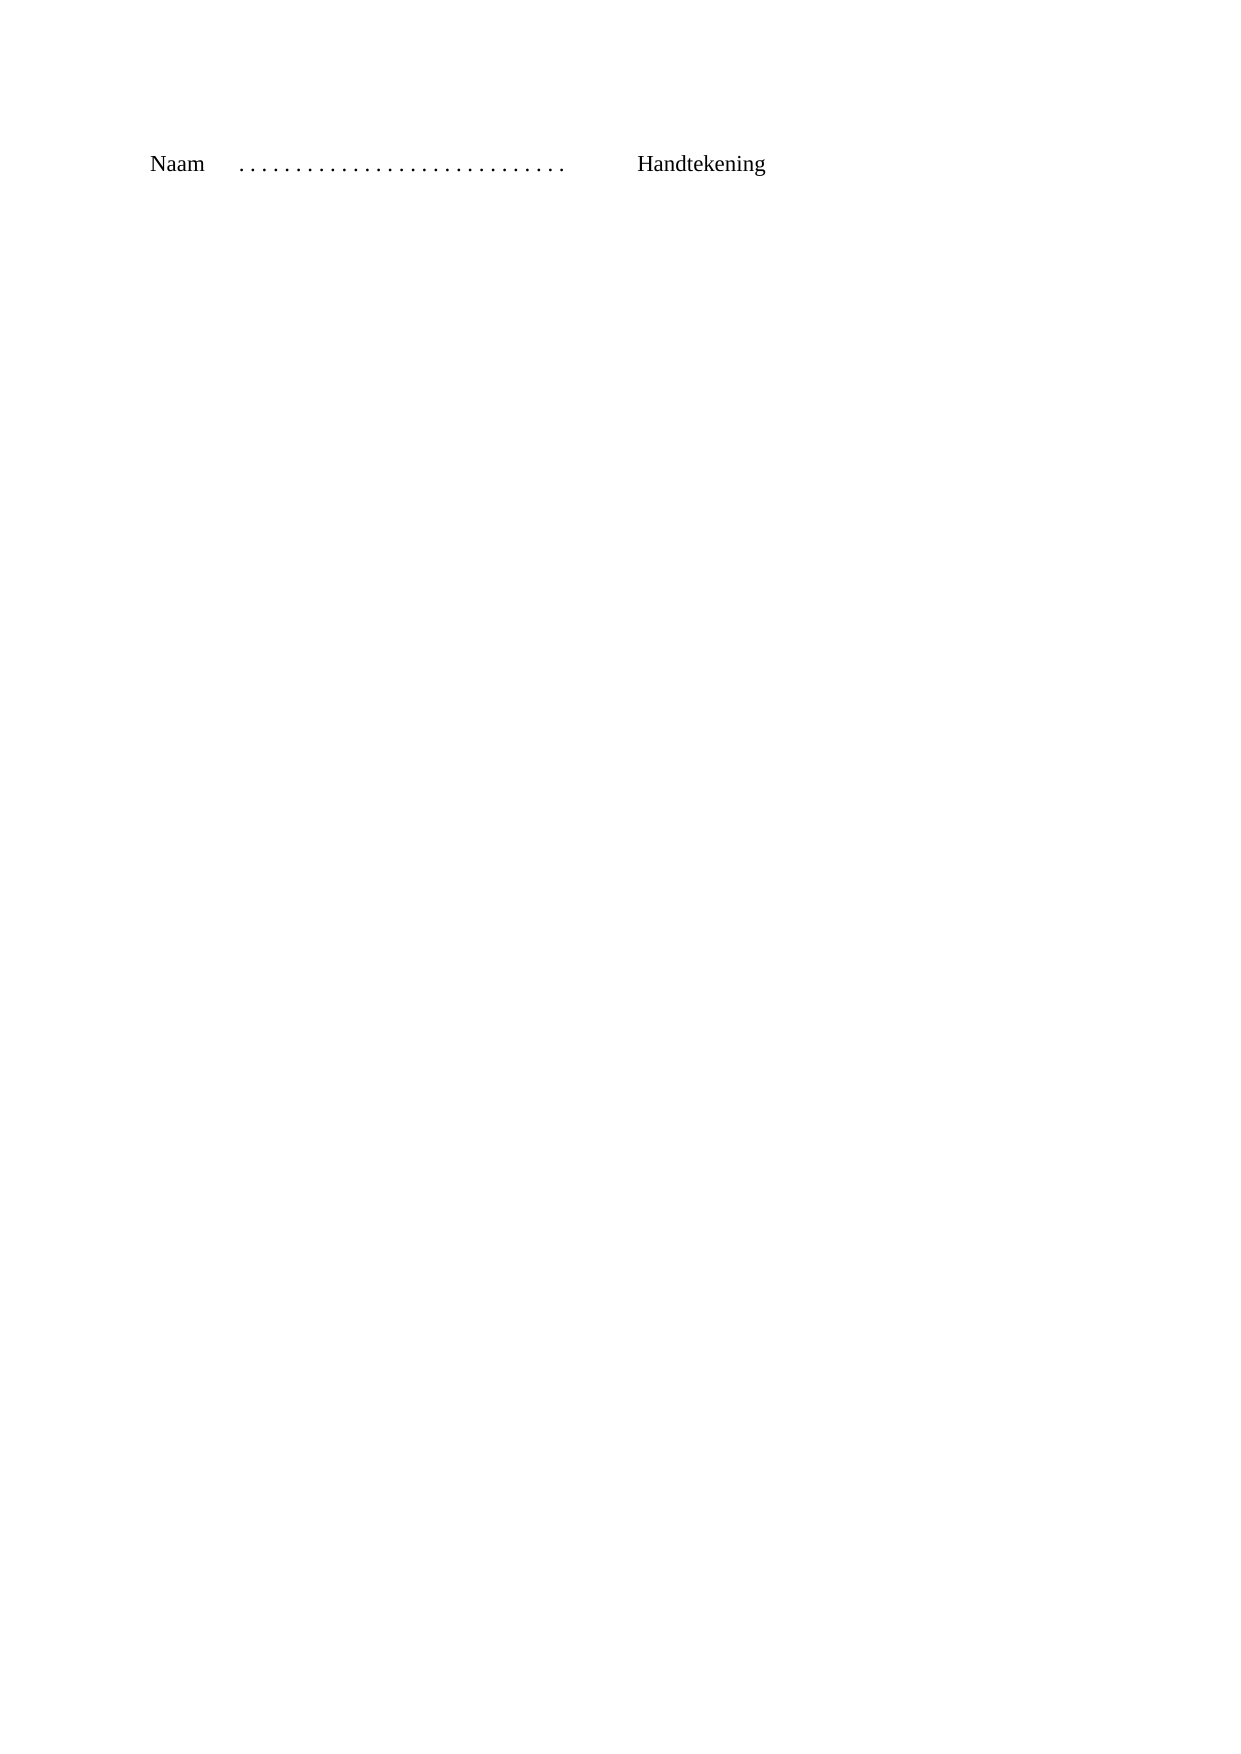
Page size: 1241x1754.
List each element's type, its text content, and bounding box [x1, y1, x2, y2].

list Naam . . . . . . . . . . . . . . . . . . . . . . . . . . . . . Handtekening [150, 150, 1090, 176]
